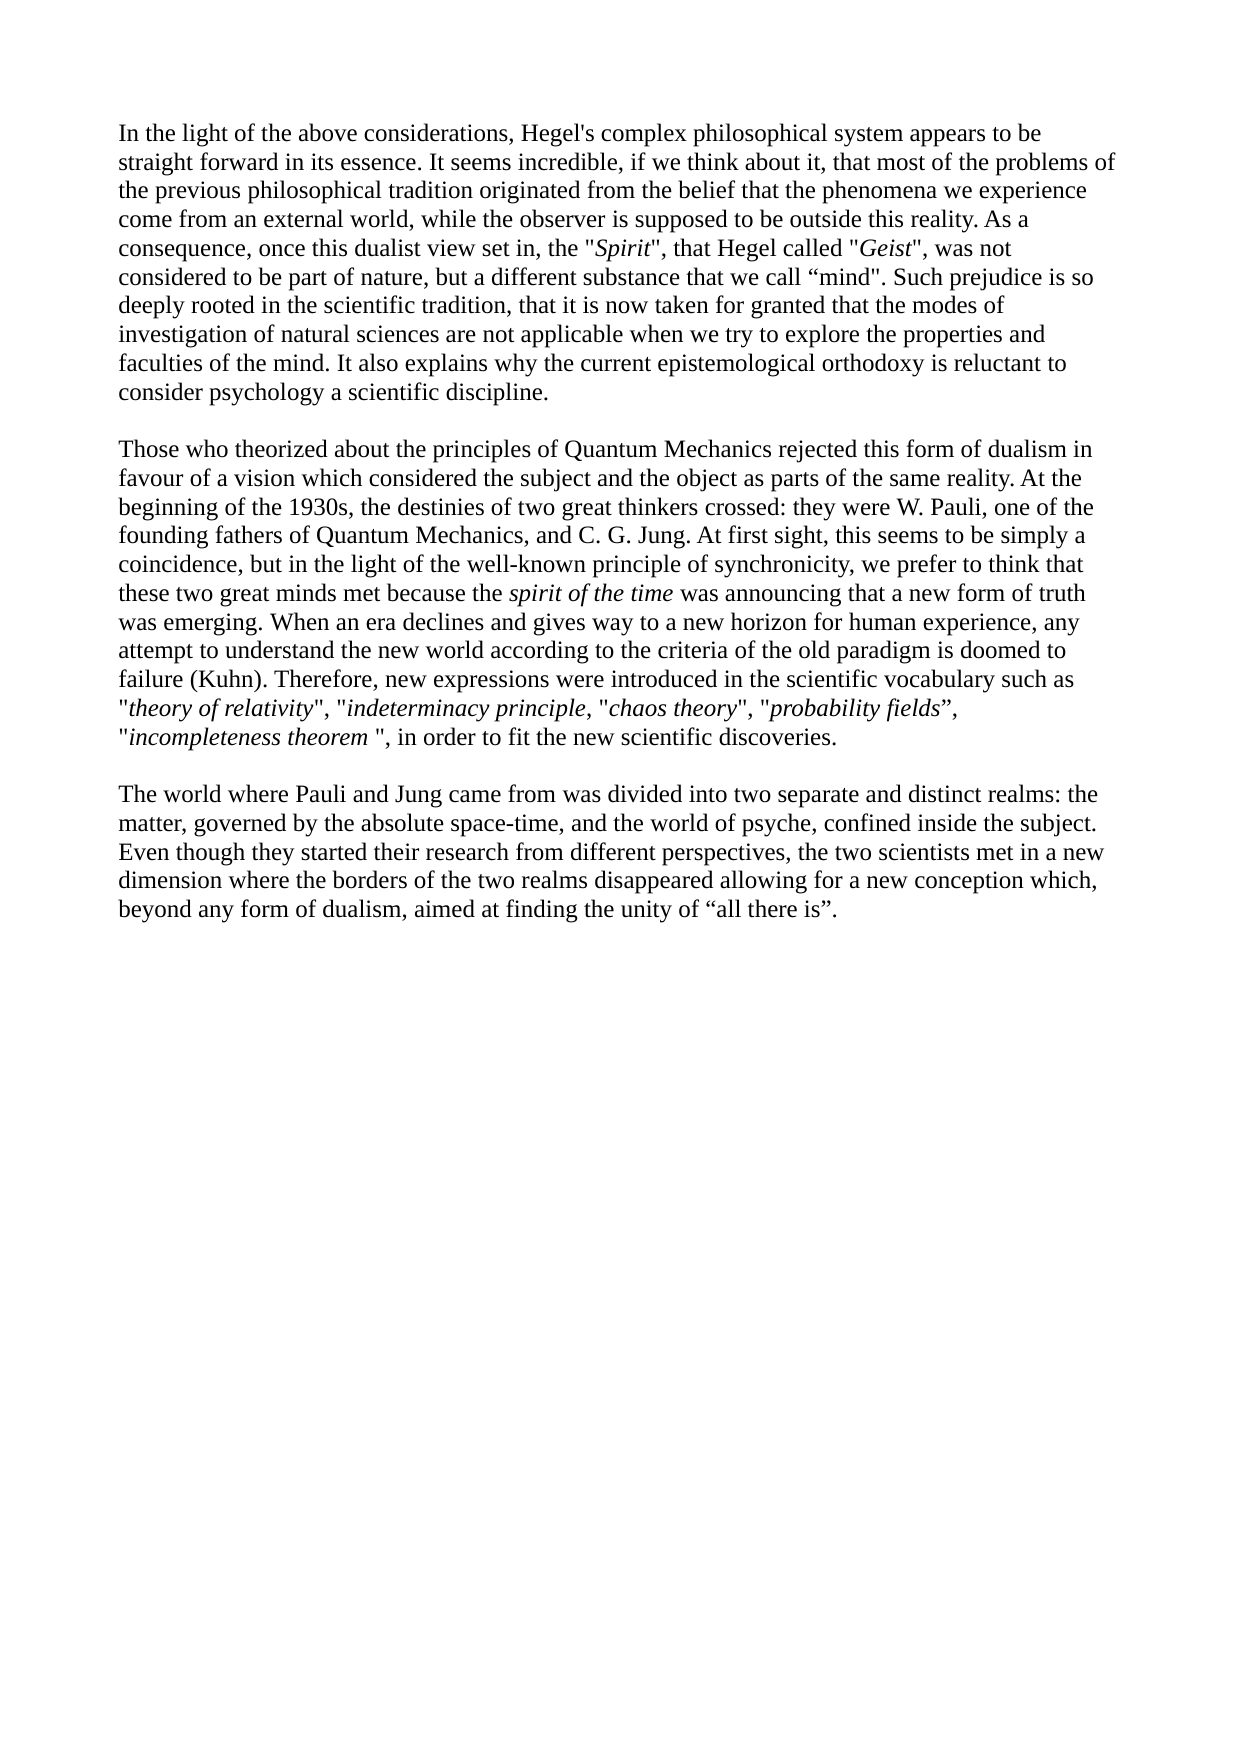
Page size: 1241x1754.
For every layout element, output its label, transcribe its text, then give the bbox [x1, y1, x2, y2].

text The world where Pauli and Jung came from was divided into two separate and distinct realms: the matter, governed by the absolute space-time, and the world of psyche, confined inside the subject. Even though they started their research from different perspectives, the two scientists met in a new dimension where the borders of the two realms disappeared allowing for a new conception which, beyond any form of dualism, aimed at finding the unity of “all there is”. [118, 779, 1122, 923]
text Those who theorized about the principles of Quantum Mechanics rejected this form of dualism in favour of a vision which considered the subject and the object as parts of the same reality. At the beginning of the 1930s, the destinies of two great thinkers crossed: they were W. Pauli, one of the founding fathers of Quantum Mechanics, and C. G. Jung. At first sight, this seems to be simply a coincidence, but in the light of the well-known principle of synchronicity, we prefer to think that these two great minds met because the spirit of the time was announcing that a new form of truth was emerging. When an era declines and gives way to a new horizon for human experience, any attempt to understand the new world according to the criteria of the old paradigm is doomed to failure (Kuhn). Therefore, new expressions were introduced in the scientific vocabulary such as "theory of relativity", "indeterminacy principle, "chaos theory", "probability fields”, "incompleteness theorem ", in order to fit the new scientific discoveries. [118, 434, 1122, 751]
text In the light of the above considerations, Hegel's complex philosophical system appears to be straight forward in its essence. It seems incredible, if we think about it, that most of the problems of the previous philosophical tradition originated from the belief that the phenomena we experience come from an external world, while the observer is supposed to be outside this reality. As a consequence, once this dualist view set in, the "Spirit", that Hegel called "Geist", was not considered to be part of nature, but a different substance that we call “mind". Such prejudice is so deeply rooted in the scientific tradition, that it is now taken for granted that the modes of investigation of natural sciences are not applicable when we try to explore the properties and faculties of the mind. It also explains why the current epistemological orthodoxy is reluctant to consider psychology a scientific discipline. [118, 118, 1122, 406]
